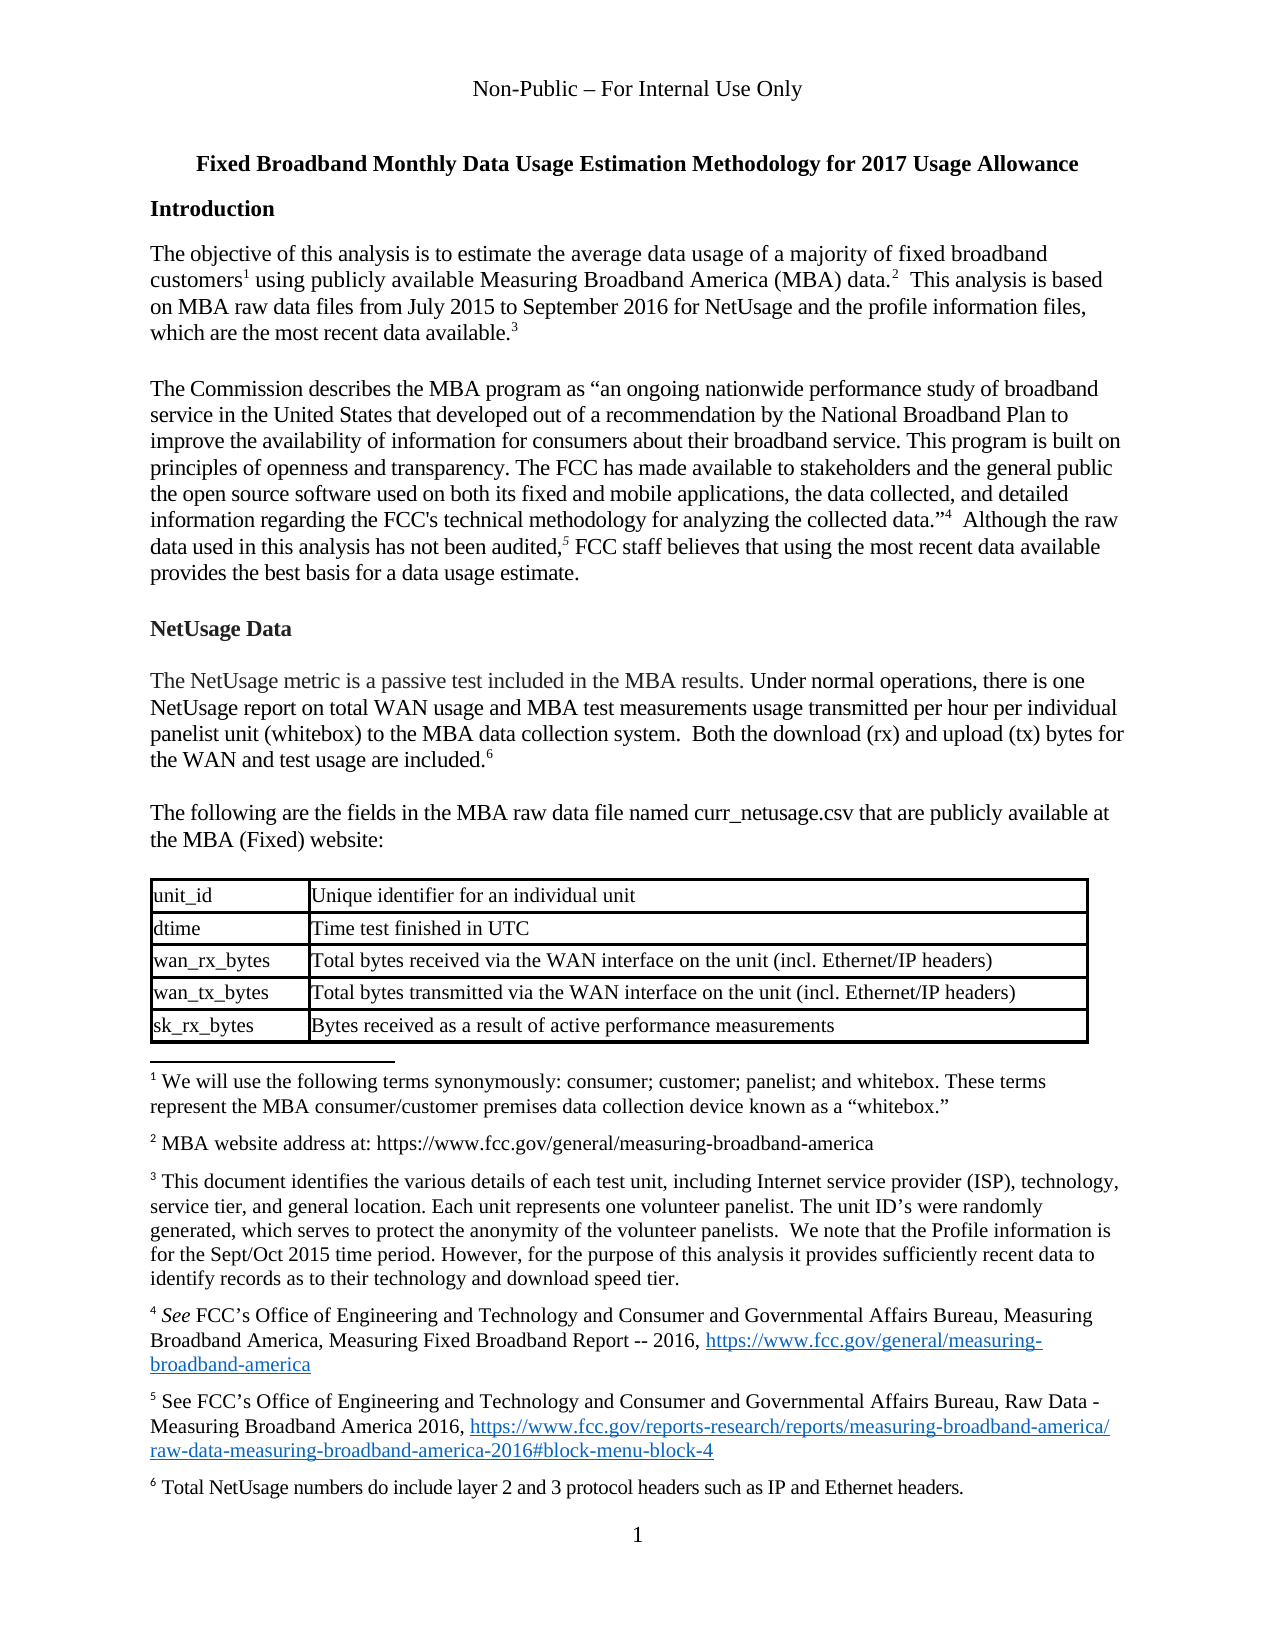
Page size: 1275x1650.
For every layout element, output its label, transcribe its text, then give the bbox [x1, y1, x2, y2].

text The following are the fields in the MBA raw data file named curr_netusage.csv that are publicly available at the MBA (Fixed) website: [150, 799, 1125, 852]
table_cell sk_rx_bytes [153, 1011, 308, 1040]
table_cell Bytes received as a result of active performance measurements [311, 1011, 1086, 1040]
text The objective of this analysis is to estimate the average data usage of a majority of fixed broadband customers using publicly available Measuring Broadband America (MBA) data. This analysis is based on MBA raw data files from July 2015 to September 2016 for NetUsage and the profile information files, which are the most recent data available. [150, 240, 1125, 346]
table_header Unique identifier for an individual unit [311, 881, 1086, 911]
text Fixed Broadband Monthly Data Usage Estimation Methodology for 2017 Usage Allowance [150, 150, 1125, 176]
table_cell Time test finished in UTC [311, 914, 1086, 943]
table_cell wan_tx_bytes [153, 979, 308, 1008]
table_header unit_id [153, 881, 308, 911]
table_cell dtime [153, 914, 308, 943]
text NetUsage Data [150, 615, 1125, 641]
text The Commission describes the MBA program as “an ongoing nationwide performance study of broadband service in the United States that developed out of a recommendation by the National Broadband Plan to improve the availability of information for consumers about their broadband service. This program is built on principles of openness and transparency. The FCC has made available to stakeholders and the general public the open source software used on both its fixed and mobile applications, the data collected, and detailed information regarding the FCC's technical methodology for analyzing the collected data.” Although the raw data used in this analysis has not been audited, FCC staff believes that using the most recent data available provides the best basis for a data usage estimate. [150, 375, 1125, 586]
table_cell wan_rx_bytes [153, 946, 308, 976]
table_cell Total bytes transmitted via the WAN interface on the unit (incl. Ethernet/IP headers) [311, 979, 1086, 1008]
text The NetUsage metric is a passive test included in the MBA results. Under normal operations, there is one NetUsage report on total WAN usage and MBA test measurements usage transmitted per hour per individual panelist unit (whitebox) to the MBA data collection system. Both the download (rx) and upload (tx) bytes for the WAN and test usage are included. [150, 667, 1125, 773]
table_cell Total bytes received via the WAN interface on the unit (incl. Ethernet/IP headers) [311, 946, 1086, 976]
text Introduction [150, 195, 1125, 221]
